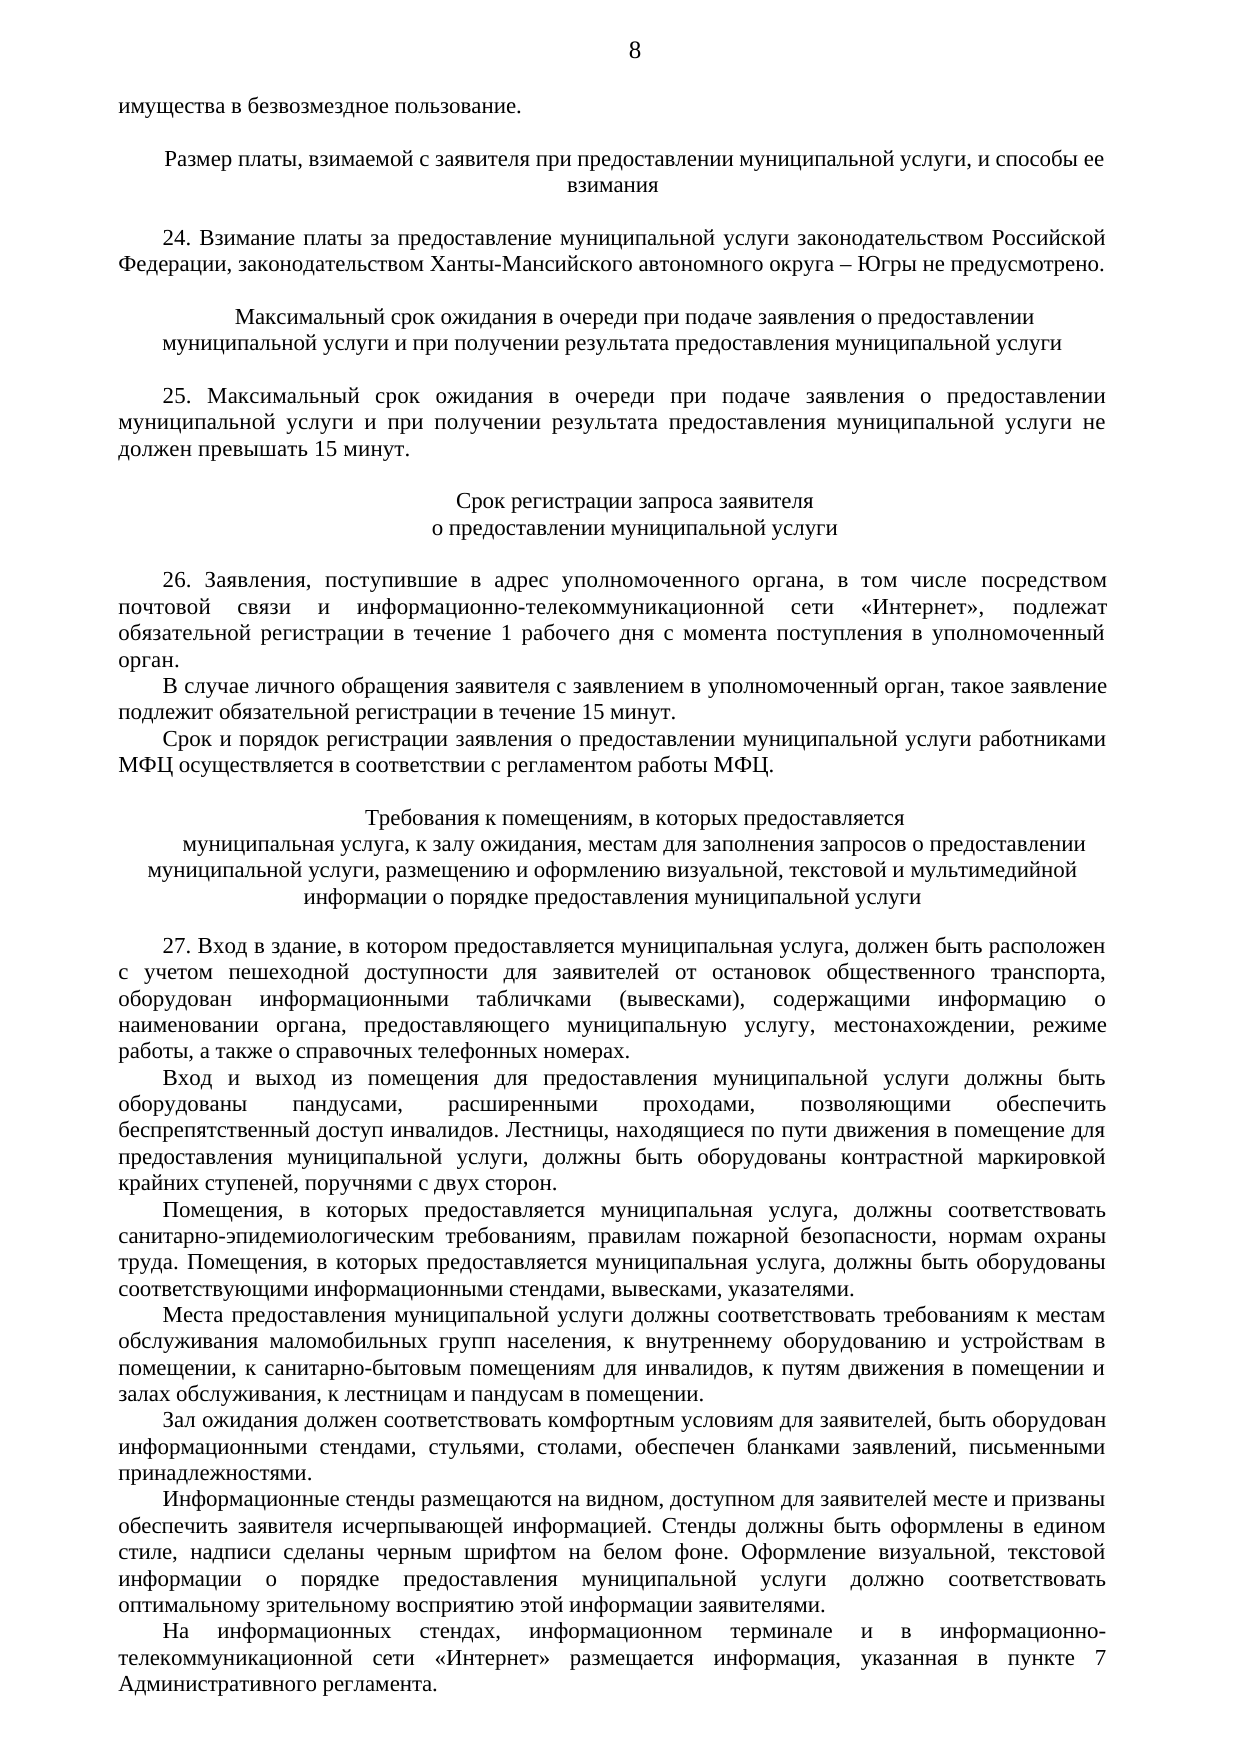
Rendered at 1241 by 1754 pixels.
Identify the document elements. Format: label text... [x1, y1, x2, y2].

text Максимальный срок ожидания в очереди при подаче заявления о предоставлении муниципальной услуги и при получении результата предоставления муниципальной услуги [118, 303, 1107, 356]
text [118, 92, 1107, 118]
text Размер платы, взимаемой с заявителя при предоставлении муниципальной услуги, и способы ее взимания [118, 145, 1107, 198]
text Срок регистрации запроса заявителя [118, 487, 1107, 514]
text 26. Заявления, поступившие в адрес уполномоченного органа, в том числе посредством почтовой связи и информационно-телекоммуникационной сети «Интернет», подлежат обязательной регистрации в течение 1 рабочего дня с момента поступления в уполномоченный орган. [118, 567, 1107, 672]
text 24. Взимание платы за предоставление муниципальной услуги законодательством Российской Федерации, законодательством Ханты-Мансийского автономного округа – Югры не предусмотрено. [118, 224, 1107, 277]
text Места предоставления муниципальной услуги должны соответствовать требованиям к местам обслуживания маломобильных групп населения, к внутреннему оборудованию и устройствам в помещении, к санитарно-бытовым помещениям для инвалидов, к путям движения в помещении и залах обслуживания, к лестницам и пандусам в помещении. [118, 1301, 1107, 1406]
text Зал ожидания должен соответствовать комфортным условиям для заявителей, быть оборудован информационными стендами, стульями, столами, обеспечен бланками заявлений, письменными принадлежностями. [118, 1406, 1107, 1486]
text о предоставлении муниципальной услуги [118, 514, 1107, 540]
text 27. Вход в здание, в котором предоставляется муниципальная услуга, должен быть расположен с учетом пешеходной доступности для заявителей от остановок общественного транспорта, оборудован информационными табличками (вывесками), содержащими информацию о наименовании органа, предоставляющего муниципальную услугу, местонахождении, режиме работы, а также о справочных телефонных номерах. [118, 932, 1107, 1064]
text В случае личного обращения заявителя с заявлением в уполномоченный орган, такое заявление подлежит обязательной регистрации в течение 15 минут. [118, 672, 1107, 725]
text 25. Максимальный срок ожидания в очереди при подаче заявления о предоставлении муниципальной услуги и при получении результата предоставления муниципальной услуги не должен превышать 15 минут. [118, 382, 1107, 461]
text Срок и порядок регистрации заявления о предоставлении муниципальной услуги работниками МФЦ осуществляется в соответствии с регламентом работы МФЦ. [118, 725, 1107, 777]
text На информационных стендах, информационном терминале и в информационно-телекоммуникационной сети «Интернет» размещается информация, указанная в пункте 7 Административного регламента. [118, 1617, 1107, 1696]
text Помещения, в которых предоставляется муниципальная услуга, должны соответствовать санитарно-эпидемиологическим требованиям, правилам пожарной безопасности, нормам охраны труда. Помещения, в которых предоставляется муниципальная услуга, должны быть оборудованы соответствующими информационными стендами, вывесками, указателями. [118, 1196, 1107, 1301]
text Информационные стенды размещаются на видном, доступном для заявителей месте и призваны обеспечить заявителя исчерпывающей информацией. Стенды должны быть оформлены в едином стиле, надписи сделаны черным шрифтом на белом фоне. Оформление визуальной, текстовой информации о порядке предоставления муниципальной услуги должно соответствовать оптимальному зрительному восприятию этой информации заявителями. [118, 1486, 1107, 1617]
text муниципальная услуга, к залу ожидания, местам для заполнения запросов о предоставлении муниципальной услуги, размещению и оформлению визуальной, текстовой и мультимедийной информации о порядке предоставления муниципальной услуги [118, 830, 1107, 909]
text Вход и выход из помещения для предоставления муниципальной услуги должны быть оборудованы пандусами, расширенными проходами, позволяющими обеспечить беспрепятственный доступ инвалидов. Лестницы, находящиеся по пути движения в помещение для предоставления муниципальной услуги, должны быть оборудованы контрастной маркировкой крайних ступеней, поручнями с двух сторон. [118, 1064, 1107, 1196]
text Требования к помещениям, в которых предоставляется [118, 804, 1107, 830]
